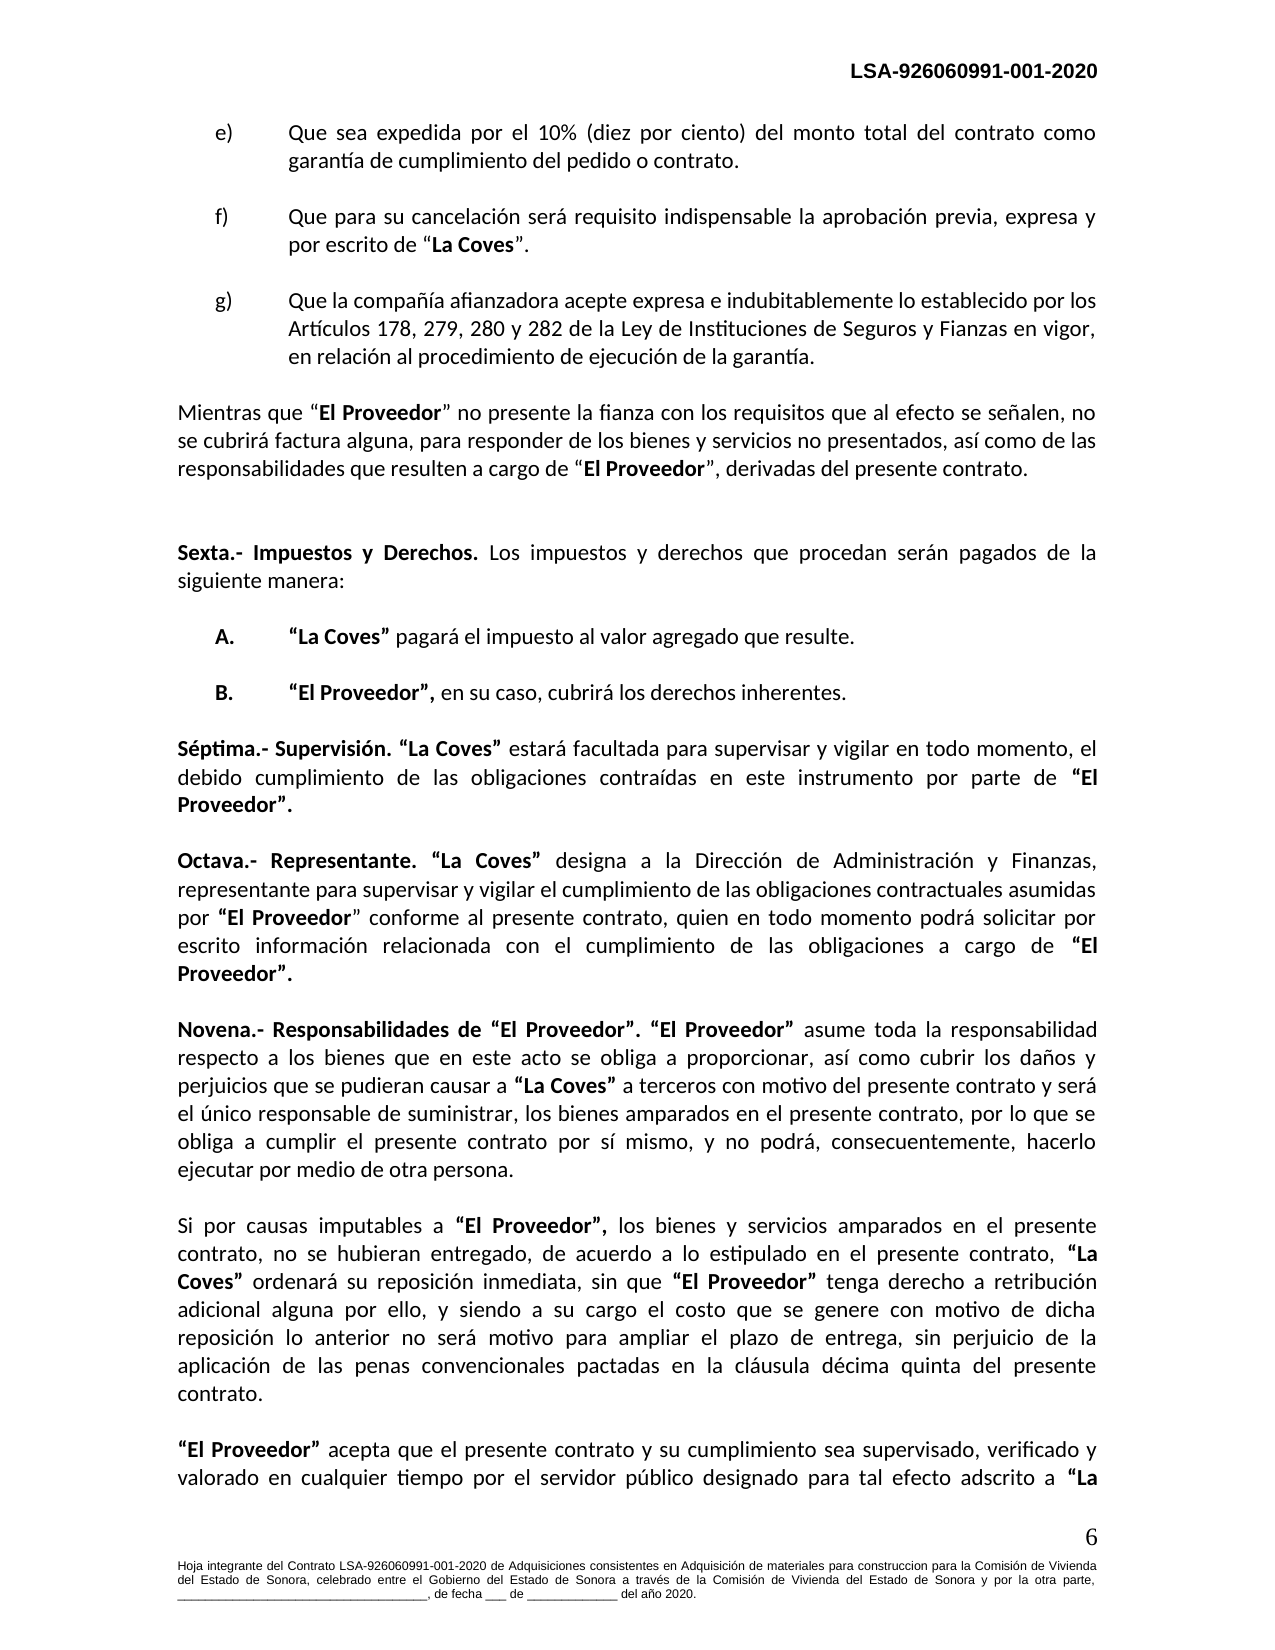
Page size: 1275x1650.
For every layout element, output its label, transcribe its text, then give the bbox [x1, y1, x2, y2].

list “La Coves” pagará el impuesto al valor agregado que resulte. [215, 622, 1098, 651]
text Novena.- Responsabilidades de “El Proveedor”. “El Proveedor” asume toda la responsabilidad respecto a los bienes que en este acto se obliga a proporcionar, así como cubrir los daños y perjuicios que se pudieran causar a “La Coves” a terceros con motivo del presente contrato y será el único responsable de suministrar, los bienes amparados en el presente contrato, por lo que se obliga a cumplir el presente contrato por sí mismo, y no podrá, consecuentemente, hacerlo ejecutar por medio de otra persona. [177, 1015, 1098, 1183]
text Mientras que “El Proveedor” no presente la fianza con los requisitos que al efecto se señalen, no se cubrirá factura alguna, para responder de los bienes y servicios no presentados, así como de las responsabilidades que resulten a cargo de “El Proveedor”, derivadas del presente contrato. [177, 398, 1098, 482]
list Que la compañía afianzadora acepte expresa e indubitablemente lo establecido por los Artículos 178, 279, 280 y 282 de la Ley de Instituciones de Seguros y Fianzas en vigor, en relación al procedimiento de ejecución de la garantía. [215, 286, 1098, 370]
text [177, 1435, 1098, 1491]
text Octava.- Representante. “La Coves” designa a la Dirección de Administración y Finanzas, representante para supervisar y vigilar el cumplimiento de las obligaciones contractuales asumidas por “El Proveedor” conforme al presente contrato, quien en todo momento podrá solicitar por escrito información relacionada con el cumplimiento de las obligaciones a cargo de “El Proveedor”. [177, 847, 1098, 987]
text Séptima.- Supervisión. “La Coves” estará facultada para supervisar y vigilar en todo momento, el debido cumplimiento de las obligaciones contraídas en este instrumento por parte de “El Proveedor”. [177, 734, 1098, 819]
list Que para su cancelación será requisito indispensable la aprobación previa, expresa y por escrito de “La Coves”. [215, 202, 1098, 258]
text Si por causas imputables a “El Proveedor”, los bienes y servicios amparados en el presente contrato, no se hubieran entregado, de acuerdo a lo estipulado en el presente contrato, “La Coves” ordenará su reposición inmediata, sin que “El Proveedor” tenga derecho a retribución adicional alguna por ello, y siendo a su cargo el costo que se genere con motivo de dicha reposición lo anterior no será motivo para ampliar el plazo de entrega, sin perjuicio de la aplicación de las penas convencionales pactadas en la cláusula décima quinta del presente contrato. [177, 1211, 1098, 1407]
text Sexta.- Impuestos y Derechos. Los impuestos y derechos que procedan serán pagados de la siguiente manera: [177, 538, 1098, 594]
list Que sea expedida por el 10% (diez por ciento) del monto total del contrato como garantía de cumplimiento del pedido o contrato. [215, 118, 1098, 174]
list “El Proveedor”, en su caso, cubrirá los derechos inherentes. [215, 678, 1098, 707]
